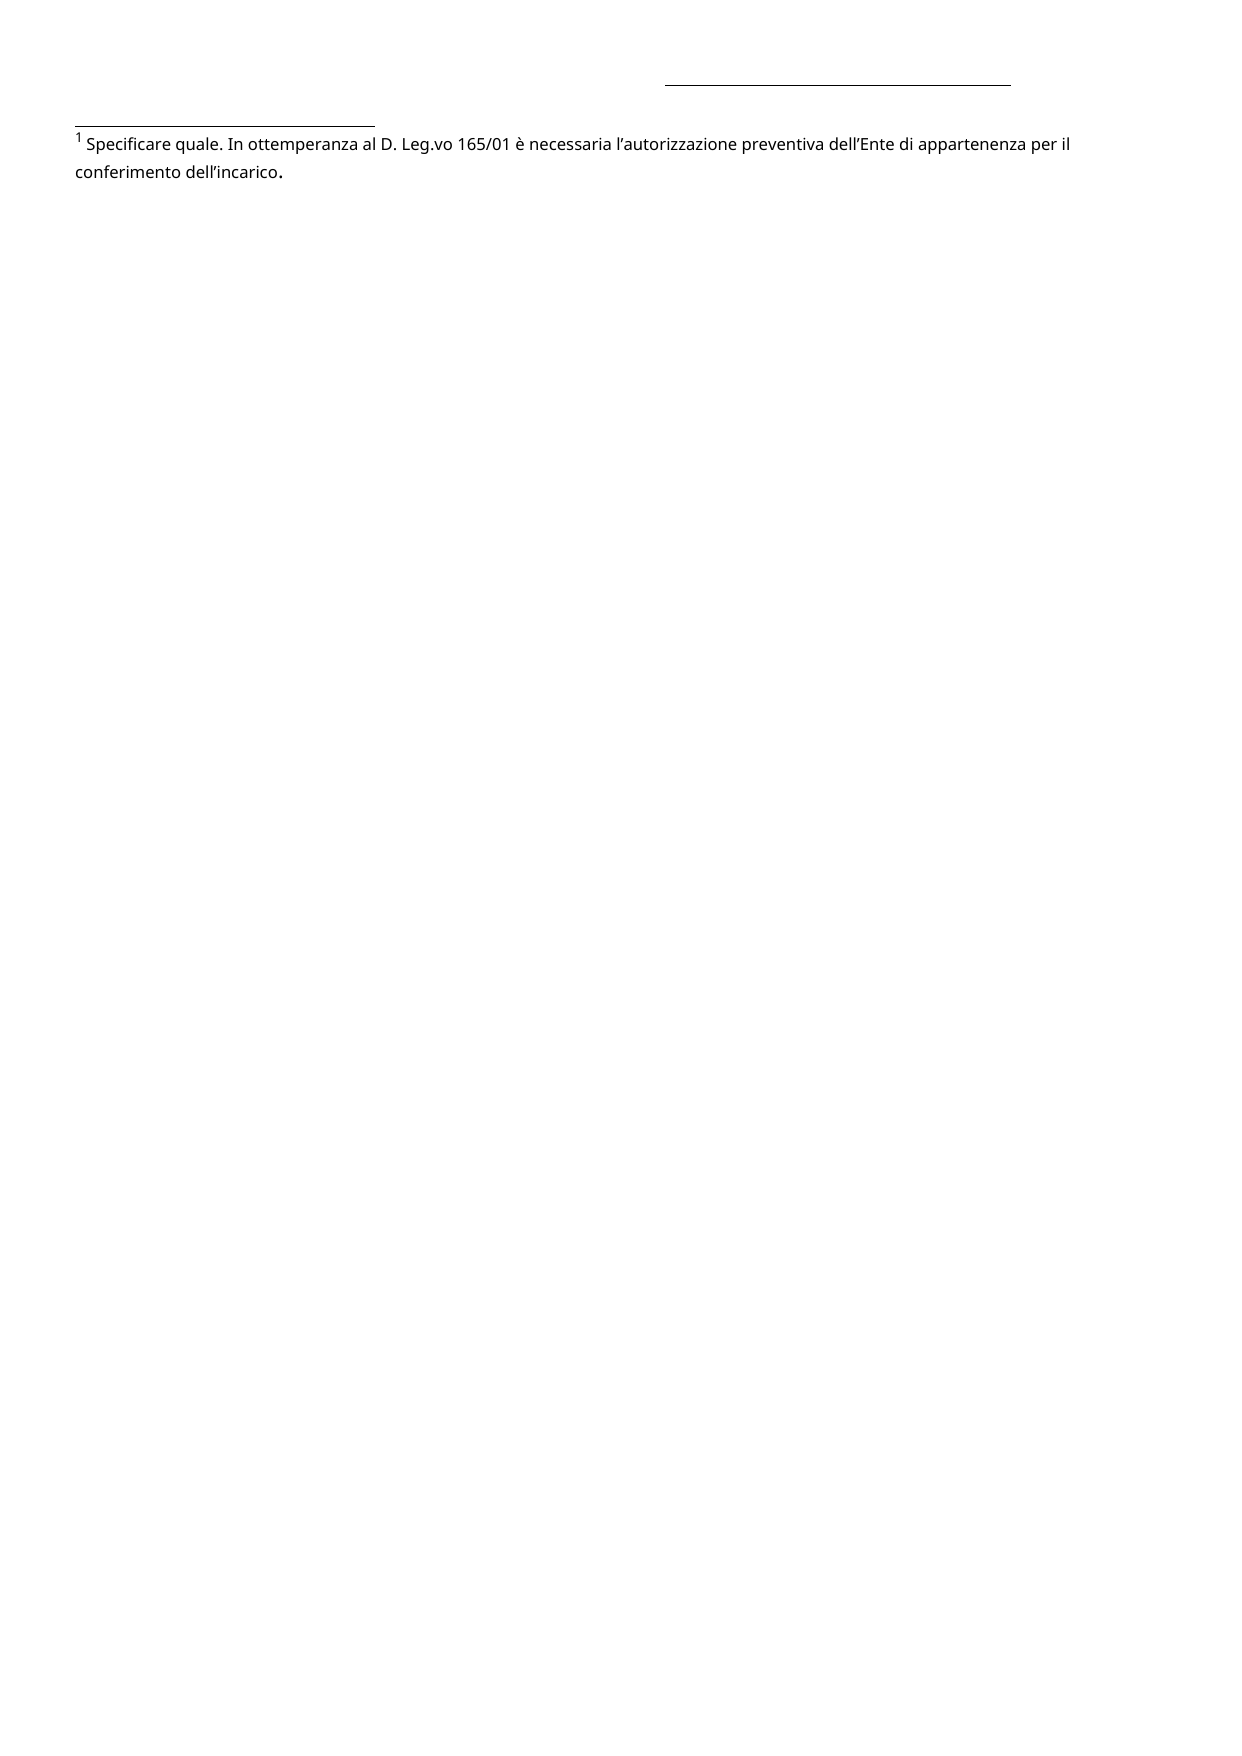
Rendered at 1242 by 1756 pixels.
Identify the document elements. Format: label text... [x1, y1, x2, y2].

text 1 Specificare quale. In ottemperanza al D. Leg.vo 165/01 è necessaria l’autorizzazione preventiva dell’Ente di appartenenza per il conferimento dell’incarico. [75, 122, 1130, 185]
